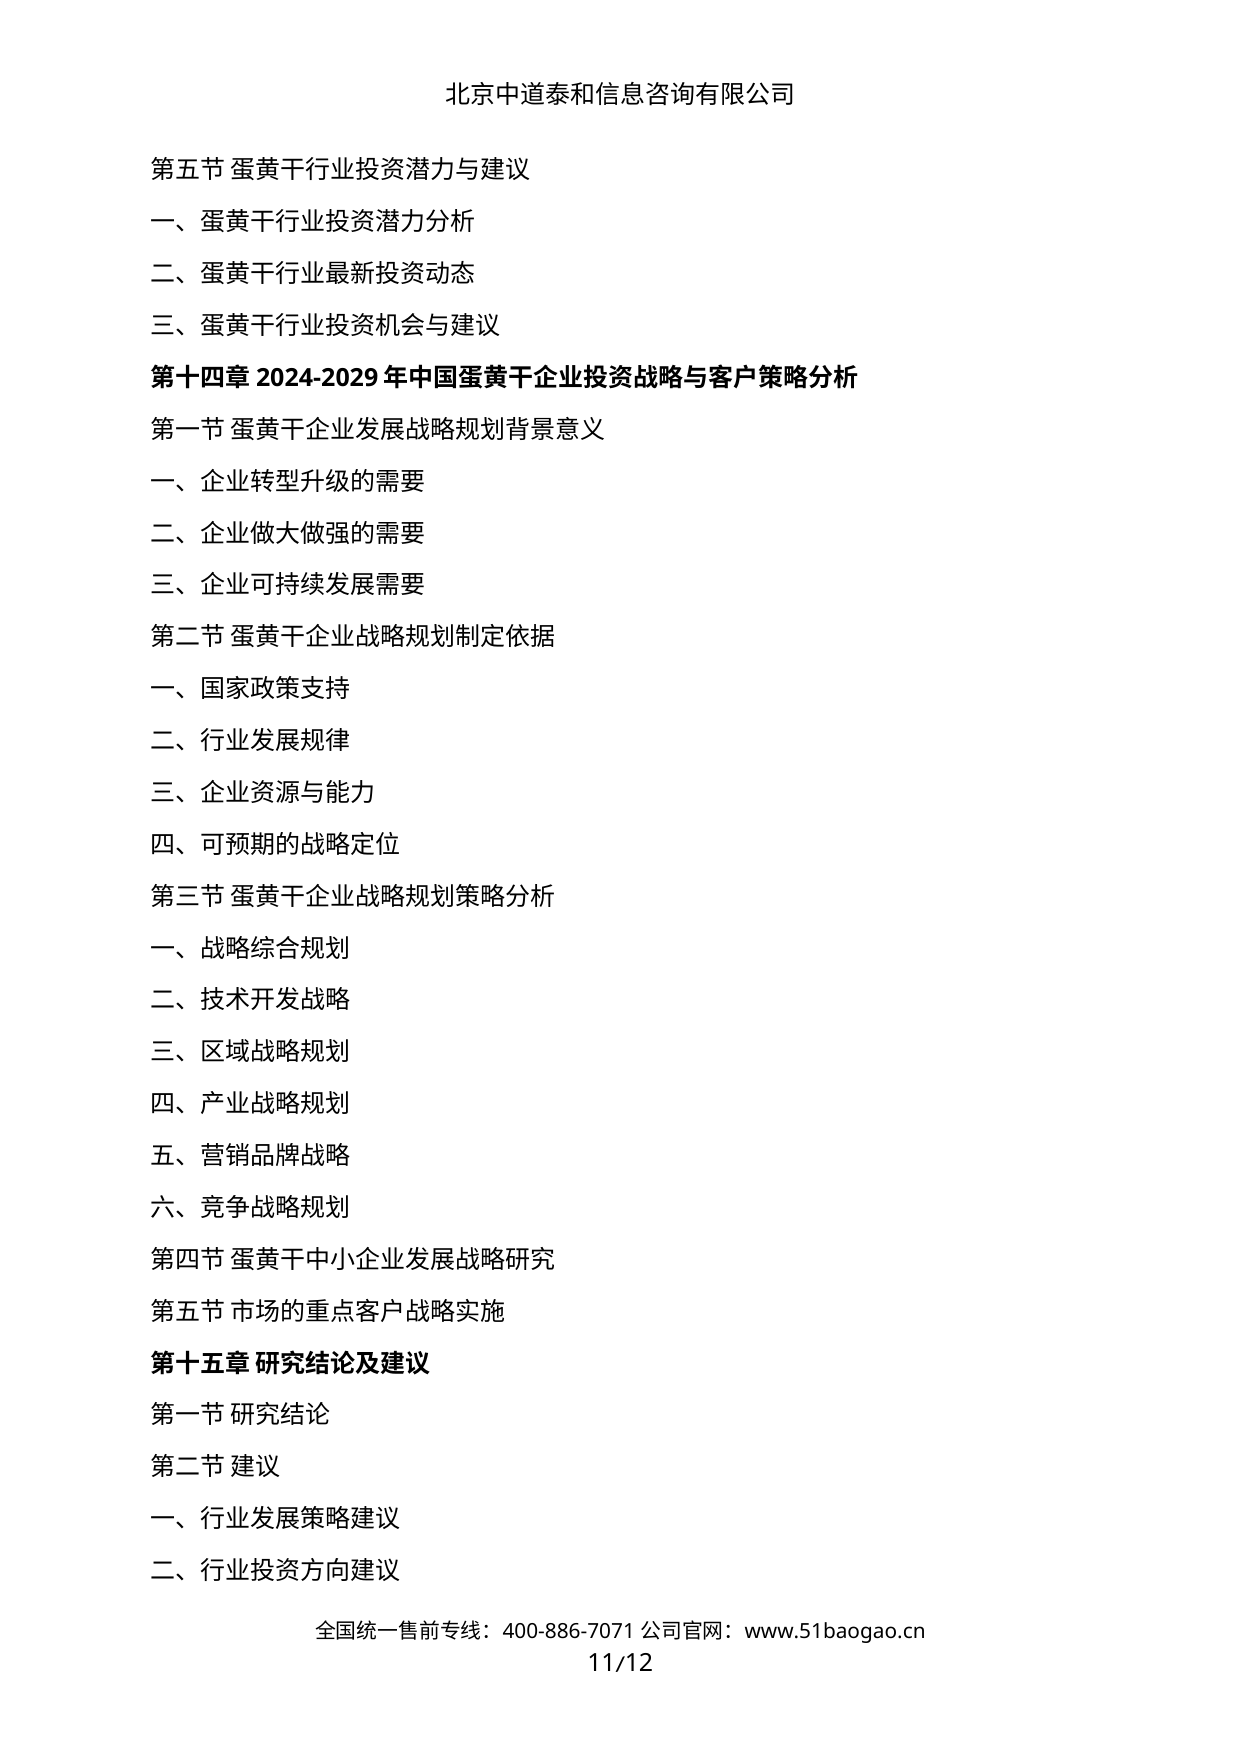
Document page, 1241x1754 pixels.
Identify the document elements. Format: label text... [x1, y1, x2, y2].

text 一、战略综合规划 [150, 928, 1090, 964]
text 四、可预期的战略定位 [150, 824, 1090, 861]
text 第十五章 研究结论及建议 [150, 1343, 1090, 1379]
text 一、国家政策支持 [150, 669, 1090, 705]
text 一、企业转型升级的需要 [150, 461, 1090, 497]
text 一、蛋黄干行业投资潜力分析 [150, 202, 1090, 238]
text 二、行业发展规律 [150, 721, 1090, 757]
text 四、产业战略规划 [150, 1084, 1090, 1120]
text 第一节 研究结论 [150, 1395, 1090, 1431]
text 六、竞争战略规划 [150, 1187, 1090, 1224]
text 一、行业发展策略建议 [150, 1499, 1090, 1535]
text 三、企业资源与能力 [150, 772, 1090, 809]
text 第五节 蛋黄干行业投资潜力与建议 [150, 150, 1090, 186]
text 第二节 蛋黄干企业战略规划制定依据 [150, 617, 1090, 653]
text 二、行业投资方向建议 [150, 1551, 1090, 1587]
text 二、技术开发战略 [150, 980, 1090, 1016]
text 第二节 建议 [150, 1447, 1090, 1483]
text 三、区域战略规划 [150, 1032, 1090, 1068]
text 第一节 蛋黄干企业发展战略规划背景意义 [150, 409, 1090, 446]
text 三、企业可持续发展需要 [150, 565, 1090, 601]
text 二、企业做大做强的需要 [150, 513, 1090, 549]
text 第三节 蛋黄干企业战略规划策略分析 [150, 876, 1090, 912]
text 三、蛋黄干行业投资机会与建议 [150, 306, 1090, 342]
text 第十四章 2024-2029年中国蛋黄干企业投资战略与客户策略分析 [150, 357, 1090, 394]
text 二、蛋黄干行业最新投资动态 [150, 254, 1090, 290]
text 五、营销品牌战略 [150, 1136, 1090, 1172]
text 第四节 蛋黄干中小企业发展战略研究 [150, 1239, 1090, 1276]
text 第五节 市场的重点客户战略实施 [150, 1291, 1090, 1327]
